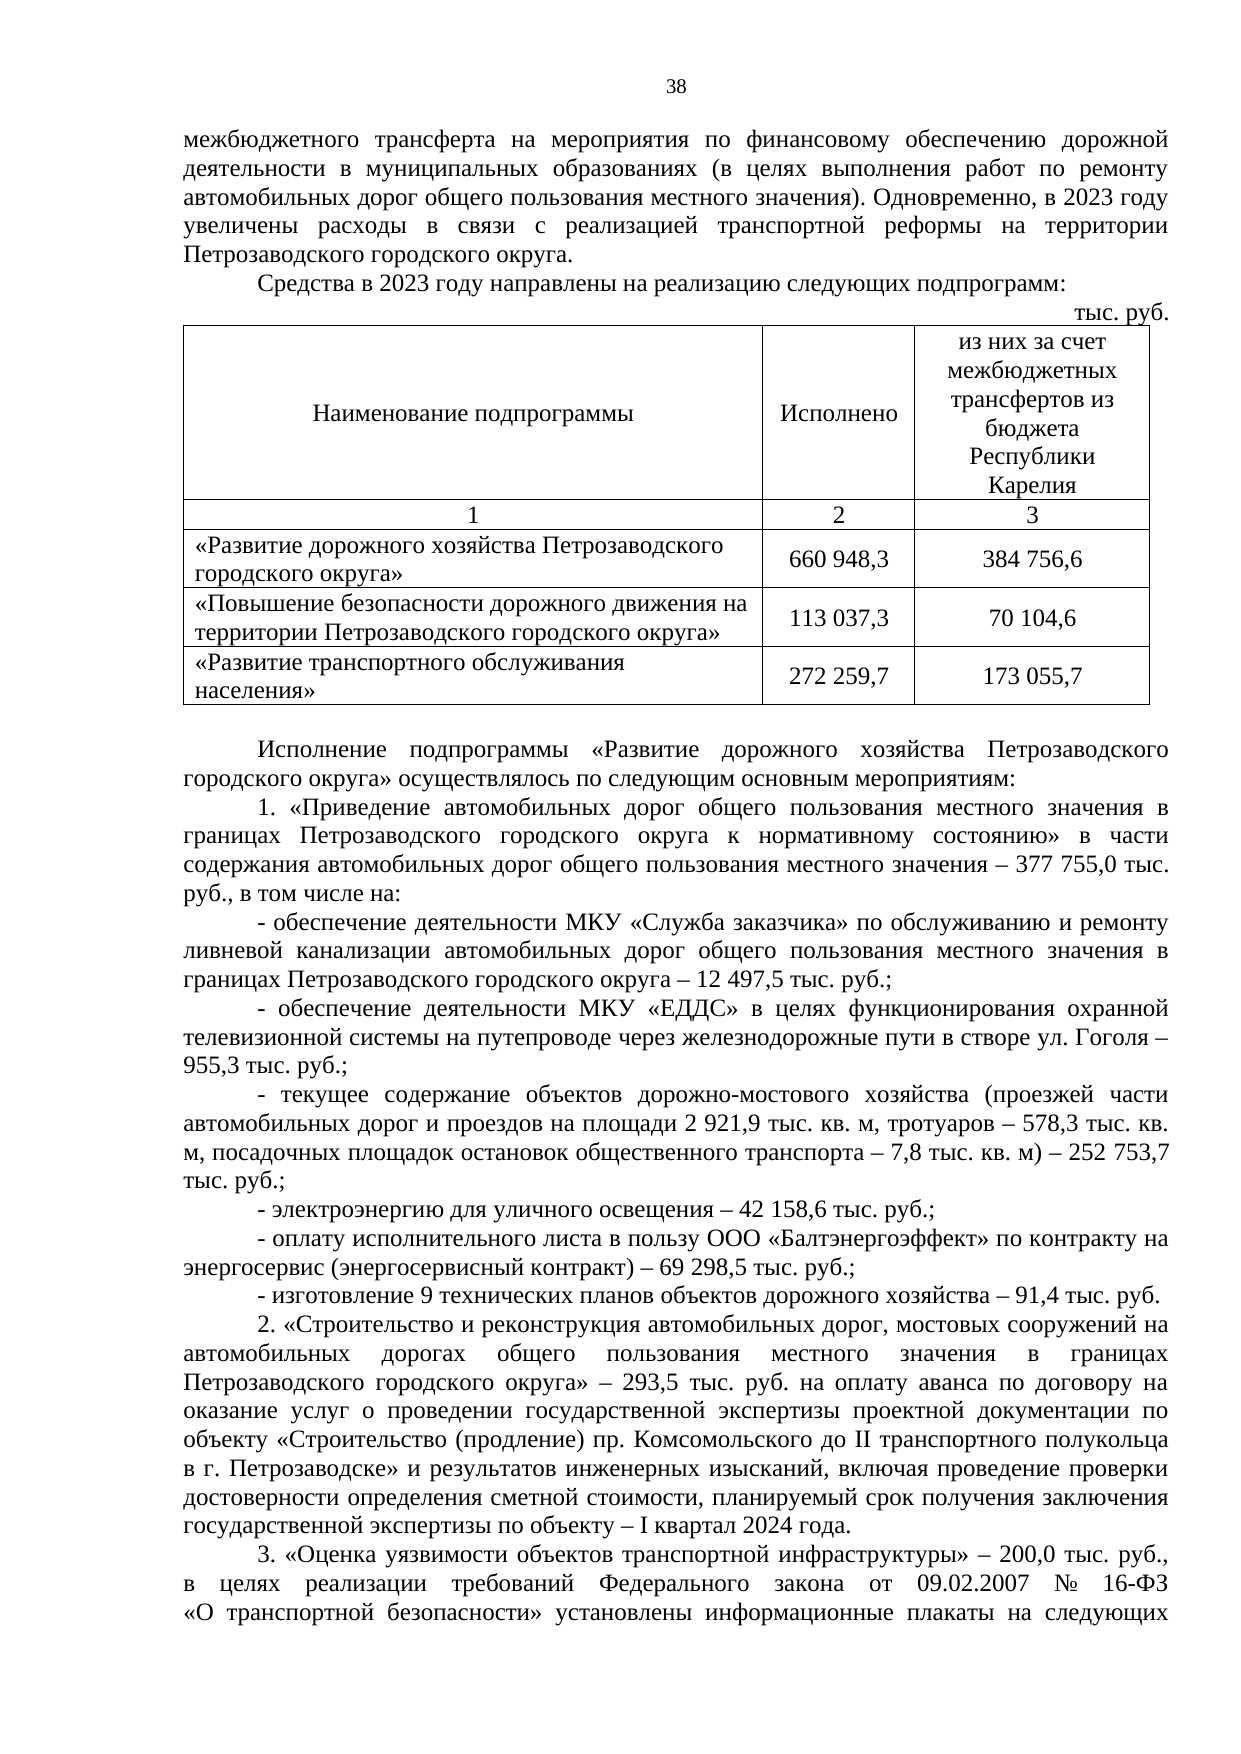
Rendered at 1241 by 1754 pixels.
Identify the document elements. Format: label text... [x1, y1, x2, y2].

table_cell «Развитие дорожного хозяйства Петрозаводского городского округа» [184, 530, 762, 587]
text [183, 1539, 1169, 1625]
text - текущее содержание объектов дорожно-мостового хозяйства (проезжей части автомобильных дорог и проездов на площади 2 921,9 тыс. кв. м, тротуаров – 578,3 тыс. кв. м, посадочных площадок остановок общественного транспорта – 7,8 тыс. кв. м) – 252 753,7 тыс. руб.; [183, 1079, 1169, 1194]
table_cell 173 055,7 [915, 647, 1149, 704]
table_header из них за счет межбюджетных трансфертов из бюджета Республики Карелия [915, 326, 1149, 499]
table_cell «Развитие транспортного обслуживания населения» [184, 647, 762, 704]
text - обеспечение деятельности МКУ «ЕДДС» в целях функционирования охранной телевизионной системы на путепроводе через железнодорожные пути в створе ул. Гоголя – 955,3 тыс. руб.; [183, 993, 1169, 1079]
table_cell 2 [763, 500, 914, 529]
table_header Наименование подпрограммы [184, 326, 762, 499]
text - электроэнергию для уличного освещения – 42 158,6 тыс. руб.; [183, 1194, 1169, 1223]
table_cell 1 [184, 500, 762, 529]
text тыс. руб. [183, 297, 1169, 325]
table_cell 3 [915, 500, 1149, 529]
table_cell 272 259,7 [763, 647, 914, 704]
text - оплату исполнительного листа в пользу ООО «Балтэнергоэффект» по контракту на энергосервис (энергосервисный контракт) – 69 298,5 тыс. руб.; [183, 1223, 1169, 1280]
text Средства в 2023 году направлены на реализацию следующих подпрограмм: [183, 268, 1169, 297]
table_header Исполнено [763, 326, 914, 499]
table_cell 384 756,6 [915, 530, 1149, 587]
table_cell «Повышение безопасности дорожного движения на территории Петрозаводского городского округа» [184, 588, 762, 646]
table_cell 113 037,3 [763, 588, 914, 646]
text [183, 124, 1169, 268]
text Исполнение подпрограммы «Развитие дорожного хозяйства Петрозаводского городского округа» осуществлялось по следующим основным мероприятиям: [183, 734, 1169, 792]
table_cell 660 948,3 [763, 530, 914, 587]
table_cell 70 104,6 [915, 588, 1149, 646]
text - обеспечение деятельности МКУ «Служба заказчика» по обслуживанию и ремонту ливневой канализации автомобильных дорог общего пользования местного значения в границах Петрозаводского городского округа – 12 497,5 тыс. руб.; [183, 907, 1169, 993]
text 1. «Приведение автомобильных дорог общего пользования местного значения в границах Петрозаводского городского округа к нормативному состоянию» в части содержания автомобильных дорог общего пользования местного значения – 377 755,0 тыс. руб., в том числе на: [183, 792, 1169, 907]
text - изготовление 9 технических планов объектов дорожного хозяйства – 91,4 тыс. руб. [183, 1280, 1169, 1309]
text 2. «Строительство и реконструкция автомобильных дорог, мостовых сооружений на автомобильных дорогах общего пользования местного значения в границах Петрозаводского городского округа» – 293,5 тыс. руб. на оплату аванса по договору на оказание услуг о проведении государственной экспертизы проектной документации по объекту «Строительство (продление) пр. Комсомольского до II транспортного полукольца в г. Петрозаводске» и результатов инженерных изысканий, включая проведение проверки достоверности определения сметной стоимости, планируемый срок получения заключения государственной экспертизы по объекту – I квартал 2024 года. [183, 1309, 1169, 1539]
